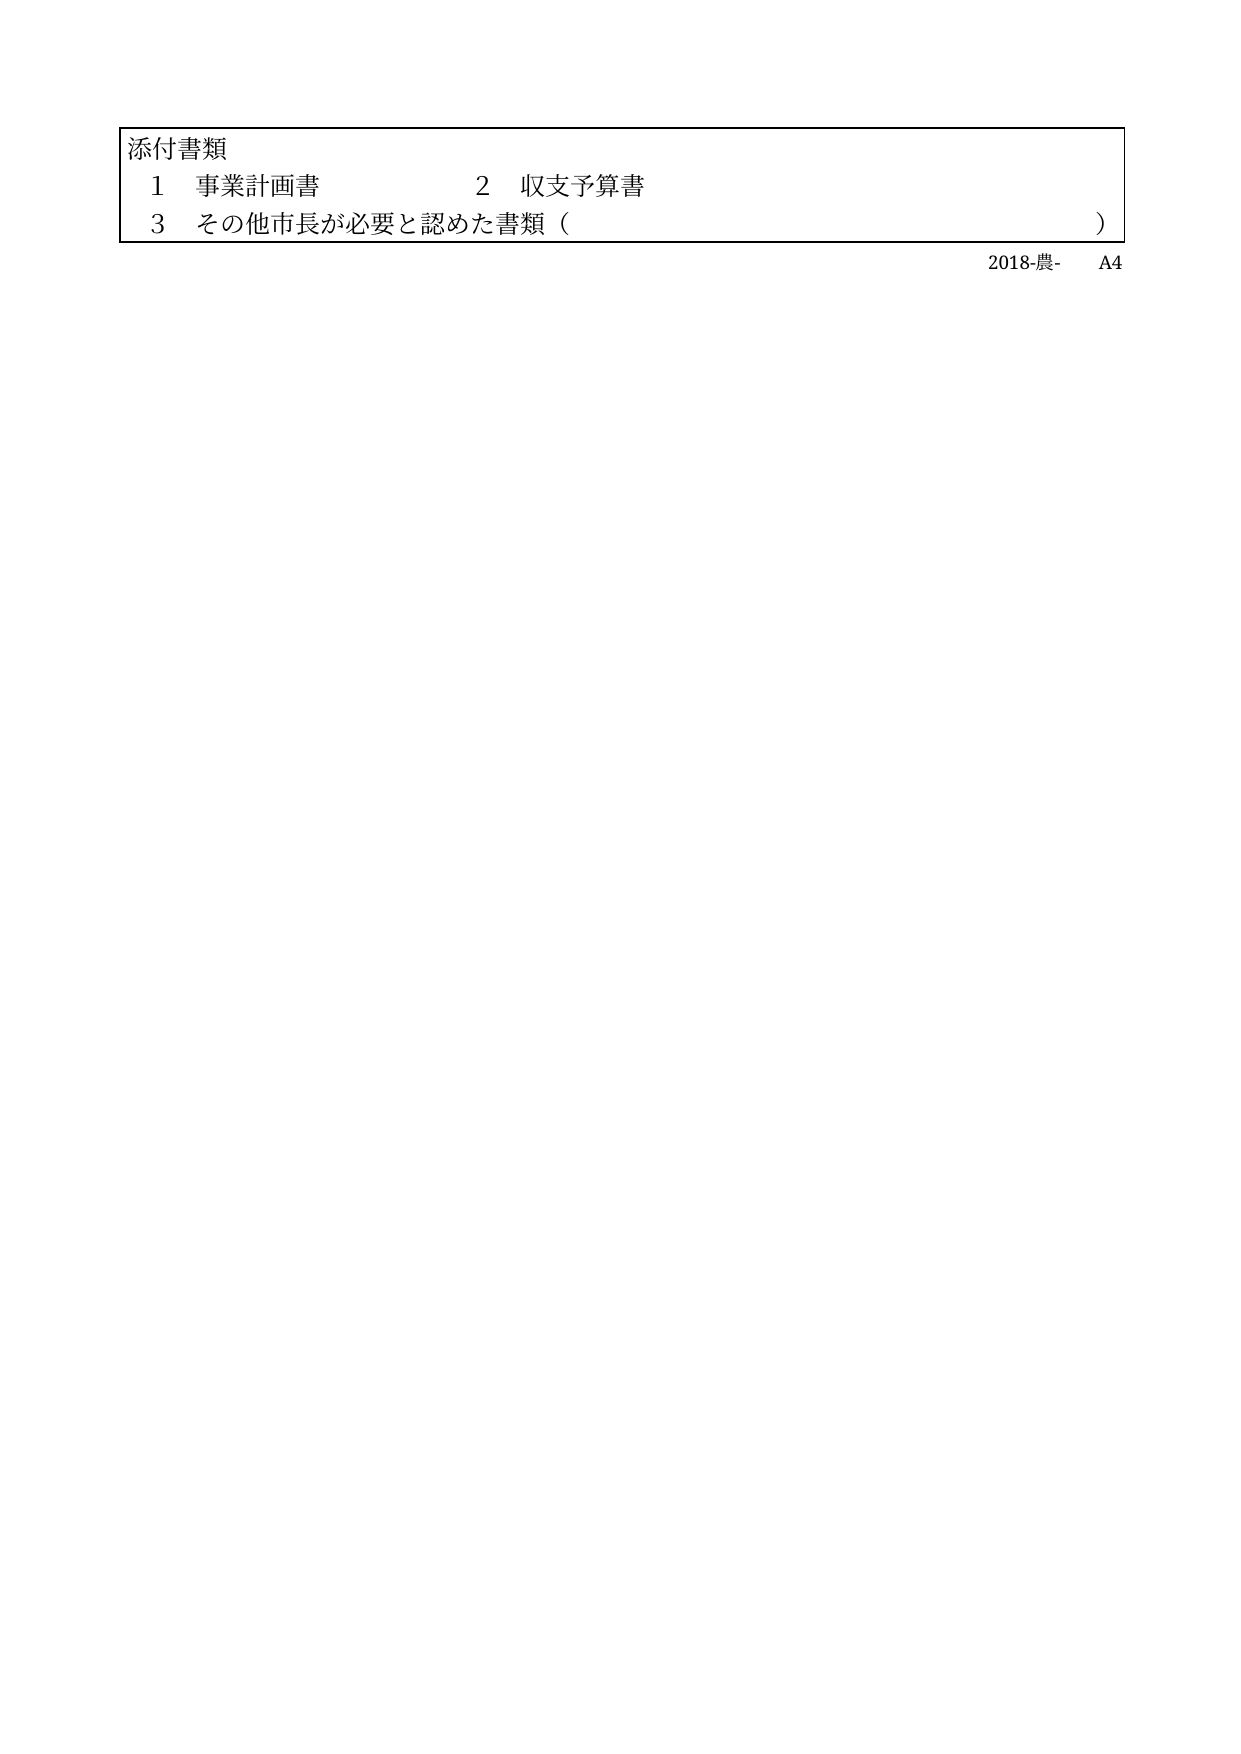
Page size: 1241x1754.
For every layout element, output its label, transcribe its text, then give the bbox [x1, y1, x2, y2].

text 2018-農- A4 [118, 243, 1122, 280]
table_cell 添付書類 １ 事業計画書 ２ 収支予算書 ３ その他市長が必要と認めた書類（ ） [121, 129, 1124, 241]
